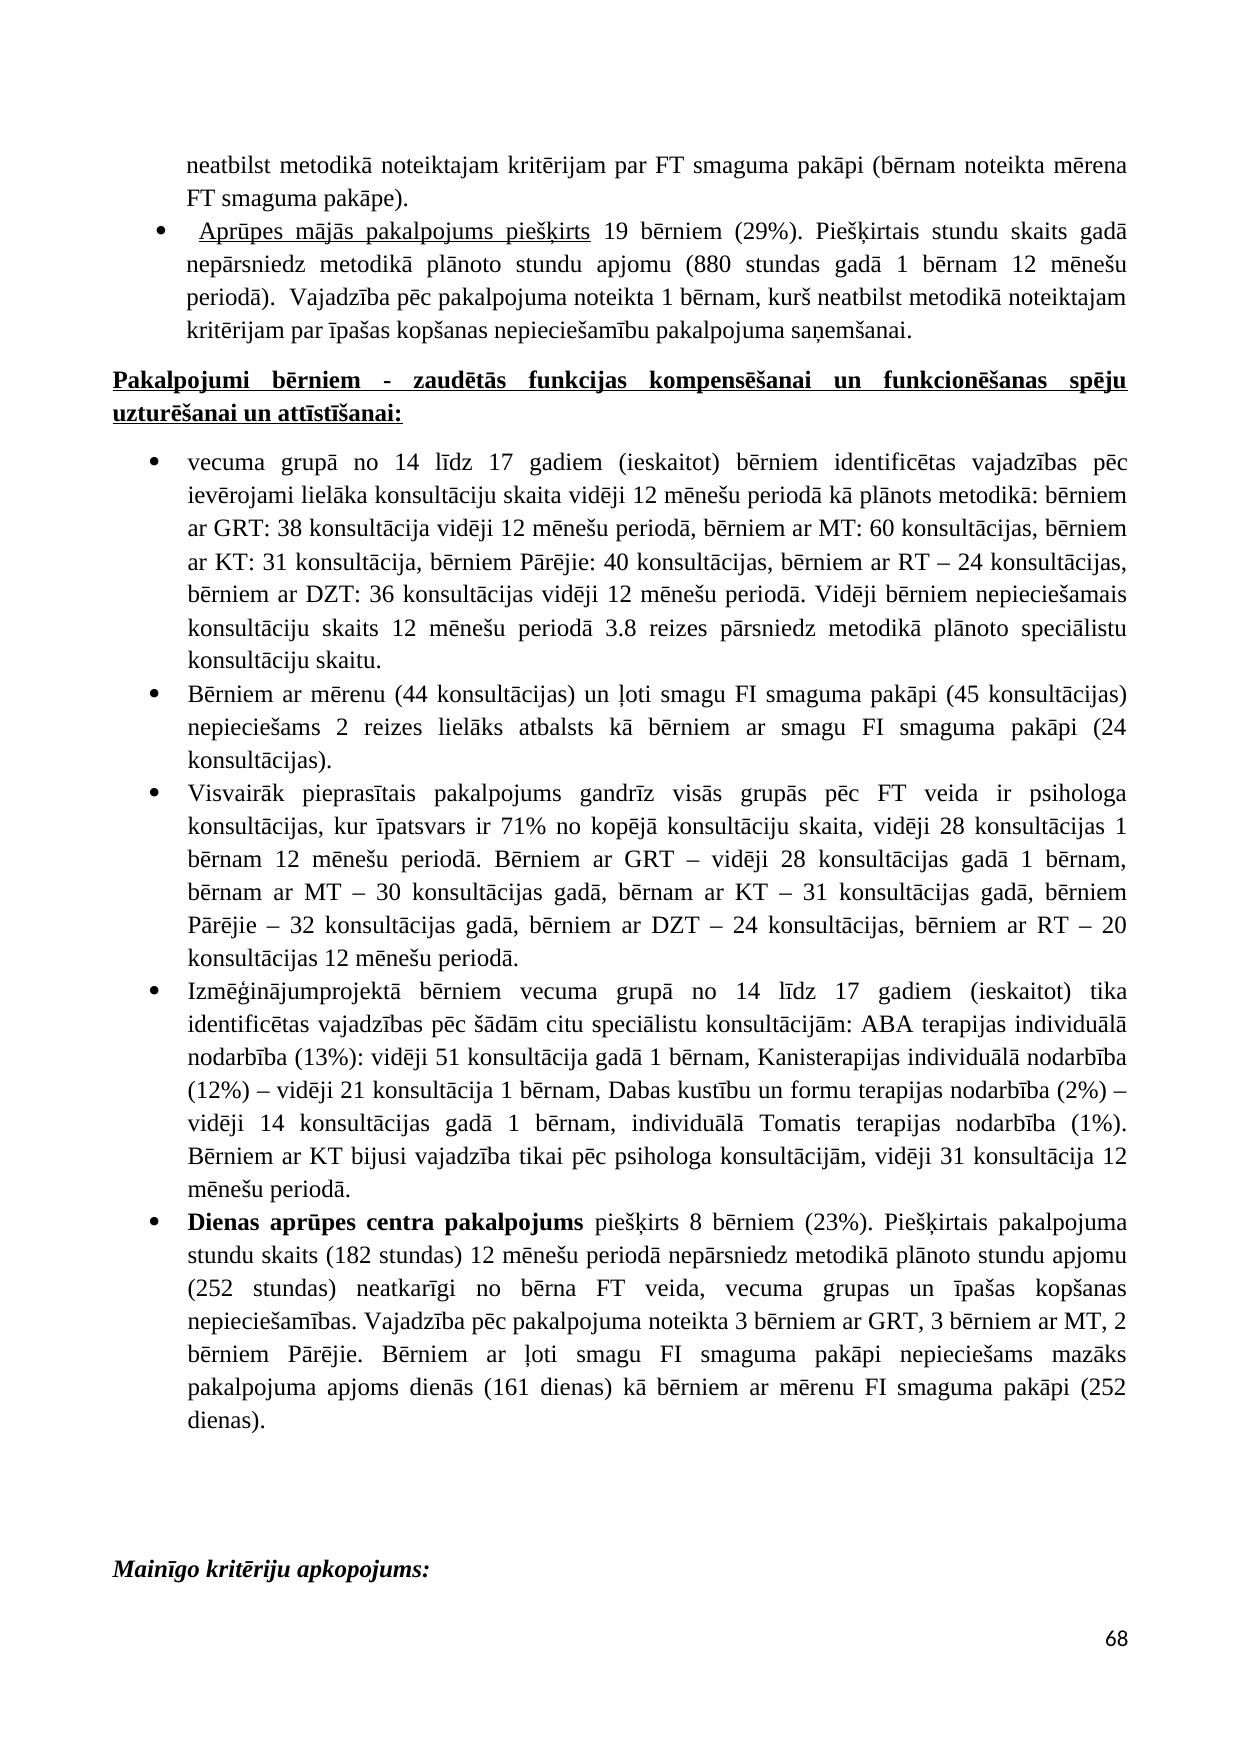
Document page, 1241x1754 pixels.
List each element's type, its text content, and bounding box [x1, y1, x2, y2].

list Aprūpes mājās pakalpojums piešķirts 19 bērniem (29%). Piešķirtais stundu skaits gadā nepārsniedz metodikā plānoto stundu apjomu (880 stundas gadā 1 bērnam 12 mēnešu periodā). Vajadzība pēc pakalpojuma noteikta 1 bērnam, kurš neatbilst metodikā noteiktajam kritērijam par īpašas kopšanas nepieciešamību pakalpojuma saņemšanai. [157, 216, 1128, 344]
text Pakalpojumi bērniem - zaudētās funkcijas kompensēšanai un funkcionēšanas spēju uzturēšanai un attīstīšanai: [112, 391, 1128, 427]
list Visvairāk pieprasītais pakalpojums gandrīz visās grupās pēc FT veida ir psihologa konsultācijas, kur īpatsvars ir 71% no kopējā konsultāciju skaita, vidēji 28 konsultācijas 1 bērnam 12 mēnešu periodā. Bērniem ar GRT – vidēji 28 konsultācijas gadā 1 bērnam, bērnam ar MT – 30 konsultācijas gadā, bērnam ar KT – 31 konsultācijas gadā, bērniem Pārējie – 32 konsultācijas gadā, bērniem ar DZT – 24 konsultācijas, bērniem ar RT – 20 konsultācijas 12 mēnešu periodā. [150, 778, 1128, 972]
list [157, 150, 1128, 212]
text Mainīgo kritēriju apkopojums: [112, 1554, 1128, 1583]
list vecuma grupā no 14 līdz 17 gadiem (ieskaitot) bērniem identificētas vajadzības pēc ievērojami lielāka konsultāciju skaita vidēji 12 mēnešu periodā kā plānots metodikā: bērniem ar GRT: 38 konsultācija vidēji 12 mēnešu periodā, bērniem ar MT: 60 konsultācijas, bērniem ar KT: 31 konsultācija, bērniem Pārējie: 40 konsultācijas, bērniem ar RT – 24 konsultācijas, bērniem ar DZT: 36 konsultācijas vidēji 12 mēnešu periodā. Vidēji bērniem nepieciešamais konsultāciju skaits 12 mēnešu periodā 3.8 reizes pārsniedz metodikā plānoto speciālistu konsultāciju skaitu. [150, 447, 1128, 674]
list Bērniem ar mērenu (44 konsultācijas) un ļoti smagu FI smaguma pakāpi (45 konsultācijas) nepieciešams 2 reizes lielāks atbalsts kā bērniem ar smagu FI smaguma pakāpi (24 konsultācijas). [150, 679, 1128, 773]
list Izmēģinājumprojektā bērniem vecuma grupā no 14 līdz 17 gadiem (ieskaitot) tika identificētas vajadzības pēc šādām citu speciālistu konsultācijām: ABA terapijas individuālā nodarbība (13%): vidēji 51 konsultācija gadā 1 bērnam, Kanisterapijas individuālā nodarbība (12%) – vidēji 21 konsultācija 1 bērnam, Dabas kustību un formu terapijas nodarbība (2%) – vidēji 14 konsultācijas gadā 1 bērnam, individuālā Tomatis terapijas nodarbība (1%). Bērniem ar KT bijusi vajadzība tikai pēc psihologa konsultācijām, vidēji 31 konsultācija 12 mēnešu periodā. [150, 976, 1128, 1203]
list Dienas aprūpes centra pakalpojums piešķirts 8 bērniem (23%). Piešķirtais pakalpojuma stundu skaits (182 stundas) 12 mēnešu periodā nepārsniedz metodikā plānoto stundu apjomu (252 stundas) neatkarīgi no bērna FT veida, vecuma grupas un īpašas kopšanas nepieciešamības. Vajadzība pēc pakalpojuma noteikta 3 bērniem ar GRT, 3 bērniem ar MT, 2 bērniem Pārējie. Bērniem ar ļoti smagu FI smaguma pakāpi nepieciešams mazāks pakalpojuma apjoms dienās (161 dienas) kā bērniem ar mērenu FI smaguma pakāpi (252 dienas). [150, 1207, 1128, 1434]
text Pakalpojumi bērniem - zaudētās funkcijas kompensēšanai un funkcionēšanas spēju uzturēšanai un attīstīšanai: [112, 365, 1128, 390]
